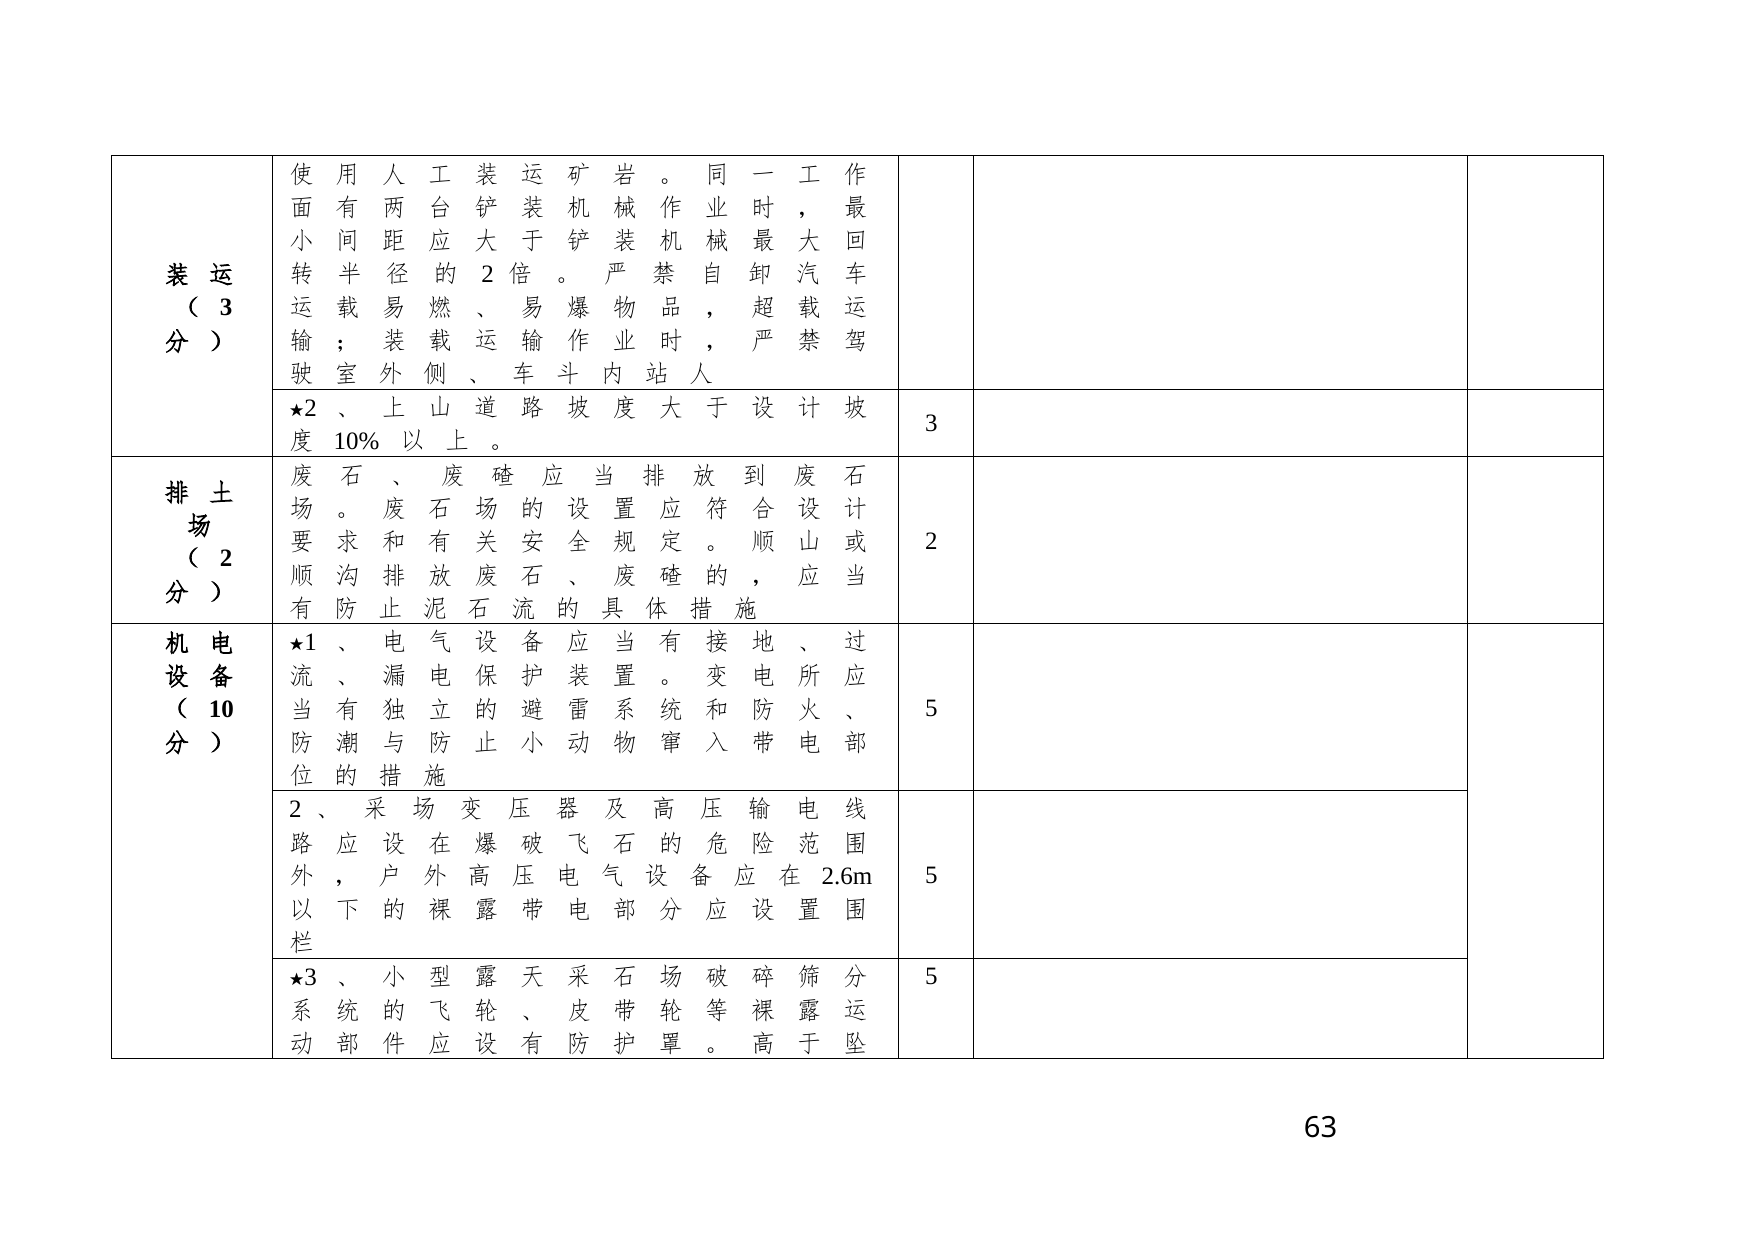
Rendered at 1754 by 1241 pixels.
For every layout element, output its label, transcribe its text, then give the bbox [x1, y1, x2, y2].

table_cell [974, 156, 1467, 388]
table_cell 废石、废碴应当排放到废石场。废石场的设置应符合设计要求和有关安全规定。顺山或顺沟排放废石、废碴的，应当有防止泥石流的具体措施 [273, 457, 898, 623]
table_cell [273, 959, 898, 1058]
table_cell 5 [899, 959, 973, 1058]
table_cell [974, 791, 1467, 958]
table_cell 5 [899, 624, 973, 790]
table_cell ★1、电气设备应当有接地、过流、漏电保护装置。变电所应当有独立的避雷系统和防火、防潮与防止小动物窜入带电部位的措施 [273, 624, 898, 790]
table_cell [1468, 624, 1603, 1058]
table_cell 排土场 （2分） [112, 457, 272, 623]
table_cell 机械装运 （3分） [112, 156, 272, 456]
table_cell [273, 156, 898, 388]
table_cell 2 [899, 457, 973, 623]
table_cell [974, 390, 1467, 456]
table_cell [1468, 457, 1603, 623]
table_cell [1468, 156, 1603, 388]
table_cell 3 [899, 156, 973, 388]
table_cell 3 [899, 390, 973, 456]
table_cell 机电设备 （10分） [112, 624, 272, 1058]
table_cell [974, 624, 1467, 790]
table_cell [974, 457, 1467, 623]
table_cell 2、采场变压器及高压输电线路应设在爆破飞石的危险范围外，户外高压电气设备应在2.6m以下的裸露带电部分应设置围栏 [273, 791, 898, 958]
table_cell ★2、上山道路坡度大于设计坡度10%以上。 [273, 390, 898, 456]
table_cell [1468, 390, 1603, 456]
table_cell [974, 959, 1467, 1058]
table_cell 5 [899, 791, 973, 958]
